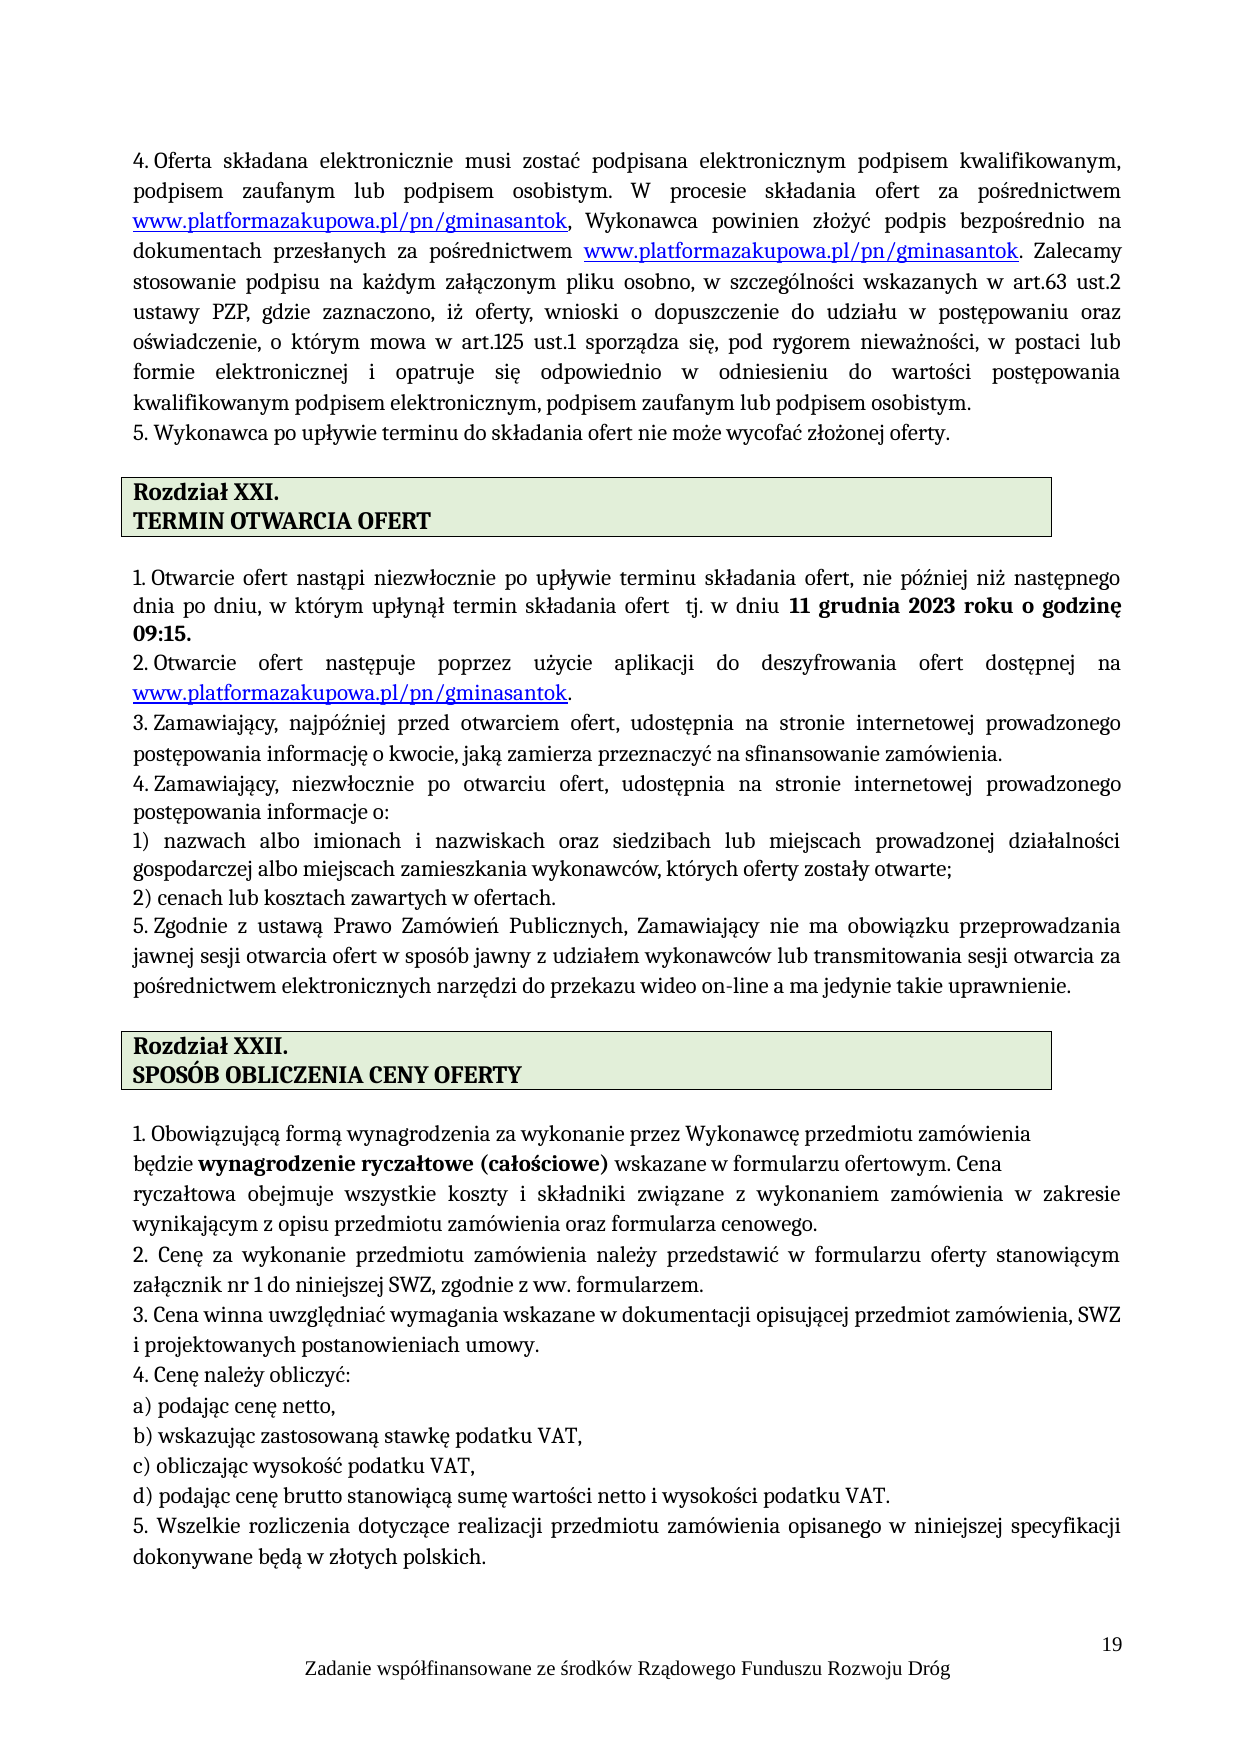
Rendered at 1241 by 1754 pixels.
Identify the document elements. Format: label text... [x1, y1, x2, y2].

text 3. Cena winna uwzględniać wymagania wskazane w dokumentacji opisującej przedmiot zamówienia, SWZ i projektowanych postanowieniach umowy. [133, 1302, 1122, 1358]
text będzie wynagrodzenie ryczałtowe (całościowe) wskazane w formularzu ofertowym. Cena [133, 1151, 1122, 1177]
text 1. Obowiązującą formą wynagrodzenia za wykonanie przez Wykonawcę przedmiotu zamówienia [133, 1121, 1122, 1147]
text 5. Wszelkie rozliczenia dotyczące realizacji przedmiotu zamówienia opisanego w niniejszej specyfikacji dokonywane będą w złotych polskich. [133, 1513, 1122, 1570]
text 1) nazwach albo imionach i nazwiskach oraz siedzibach lub miejscach prowadzonej działalności gospodarczej albo miejscach zamieszkania wykonawców, których oferty zostały otwarte; [133, 827, 1122, 882]
text 2. Cenę za wykonanie przedmiotu zamówienia należy przedstawić w formularzu oferty stanowiącym załącznik nr 1 do niniejszej SWZ, zgodnie z ww. formularzem. [133, 1241, 1122, 1298]
text 2) cenach lub kosztach zawartych w ofertach. [133, 884, 1122, 911]
text a) podając cenę netto, [133, 1392, 1122, 1419]
text 1. Otwarcie ofert nastąpi niezwłocznie po upływie terminu składania ofert, nie później niż następnego dnia po dniu, w którym upłynął termin składania ofert tj. w dniu 11 grudnia 2023 roku o godzinę 09:15. [133, 564, 1122, 648]
text 5. Wykonawca po upływie terminu do składania ofert nie może wycofać złożonej oferty. [133, 419, 1122, 446]
text b) wskazując zastosowaną stawkę podatku VAT, [133, 1423, 1122, 1449]
text d) podając cenę brutto stanowiącą sumę wartości netto i wysokości podatku VAT. [133, 1483, 1122, 1509]
text 4. Cenę należy obliczyć: [133, 1362, 1122, 1389]
text 4. Oferta składana elektronicznie musi zostać podpisana elektronicznym podpisem kwalifikowanym, podpisem zaufanym lub podpisem osobistym. W procesie składania ofert za pośrednictwem www.platformazakupowa.pl/pn/gminasantok, Wykonawca powinien złożyć podpis bezpośrednio na dokumentach przesłanych za pośrednictwem www.platformazakupowa.pl/pn/gminasantok. Zalecamy stosowanie podpisu na każdym załączonym pliku osobno, w szczególności wskazanych w art.63 ust.2 ustawy PZP, gdzie zaznaczono, iż oferty, wnioski o dopuszczenie do udziału w postępowaniu oraz oświadczenie, o którym mowa w art.125 ust.1 sporządza się, pod rygorem nieważności, w postaci lub formie elektronicznej i opatruje się odpowiednio w odniesieniu do wartości postępowania kwalifikowanym podpisem elektronicznym, podpisem zaufanym lub podpisem osobistym. [133, 148, 1122, 416]
table_header Rozdział XXII. SPOSÓB OBLICZENIA CENY OFERTY [122, 1032, 1051, 1089]
text 2. Otwarcie ofert następuje poprzez użycie aplikacji do deszyfrowania ofert dostępnej na www.platformazakupowa.pl/pn/gminasantok. [133, 650, 1122, 706]
text ryczałtowa obejmuje wszystkie koszty i składniki związane z wykonaniem zamówienia w zakresie wynikającym z opisu przedmiotu zamówienia oraz formularza cenowego. [133, 1181, 1122, 1238]
text 5. Zgodnie z ustawą Prawo Zamówień Publicznych, Zamawiający nie ma obowiązku przeprowadzania jawnej sesji otwarcia ofert w sposób jawny z udziałem wykonawców lub transmitowania sesji otwarcia za pośrednictwem elektronicznych narzędzi do przekazu wideo on-line a ma jedynie takie uprawnienie. [133, 913, 1122, 999]
text c) obliczając wysokość podatku VAT, [133, 1453, 1122, 1479]
text 4. Zamawiający, niezwłocznie po otwarciu ofert, udostępnia na stronie internetowej prowadzonego postępowania informacje o: [133, 771, 1122, 825]
text 3. Zamawiający, najpóźniej przed otwarciem ofert, udostępnia na stronie internetowej prowadzonego postępowania informację o kwocie, jaką zamierza przeznaczyć na sfinansowanie zamówienia. [133, 710, 1122, 767]
table_header Rozdział XXI. TERMIN OTWARCIA OFERT [122, 478, 1051, 536]
